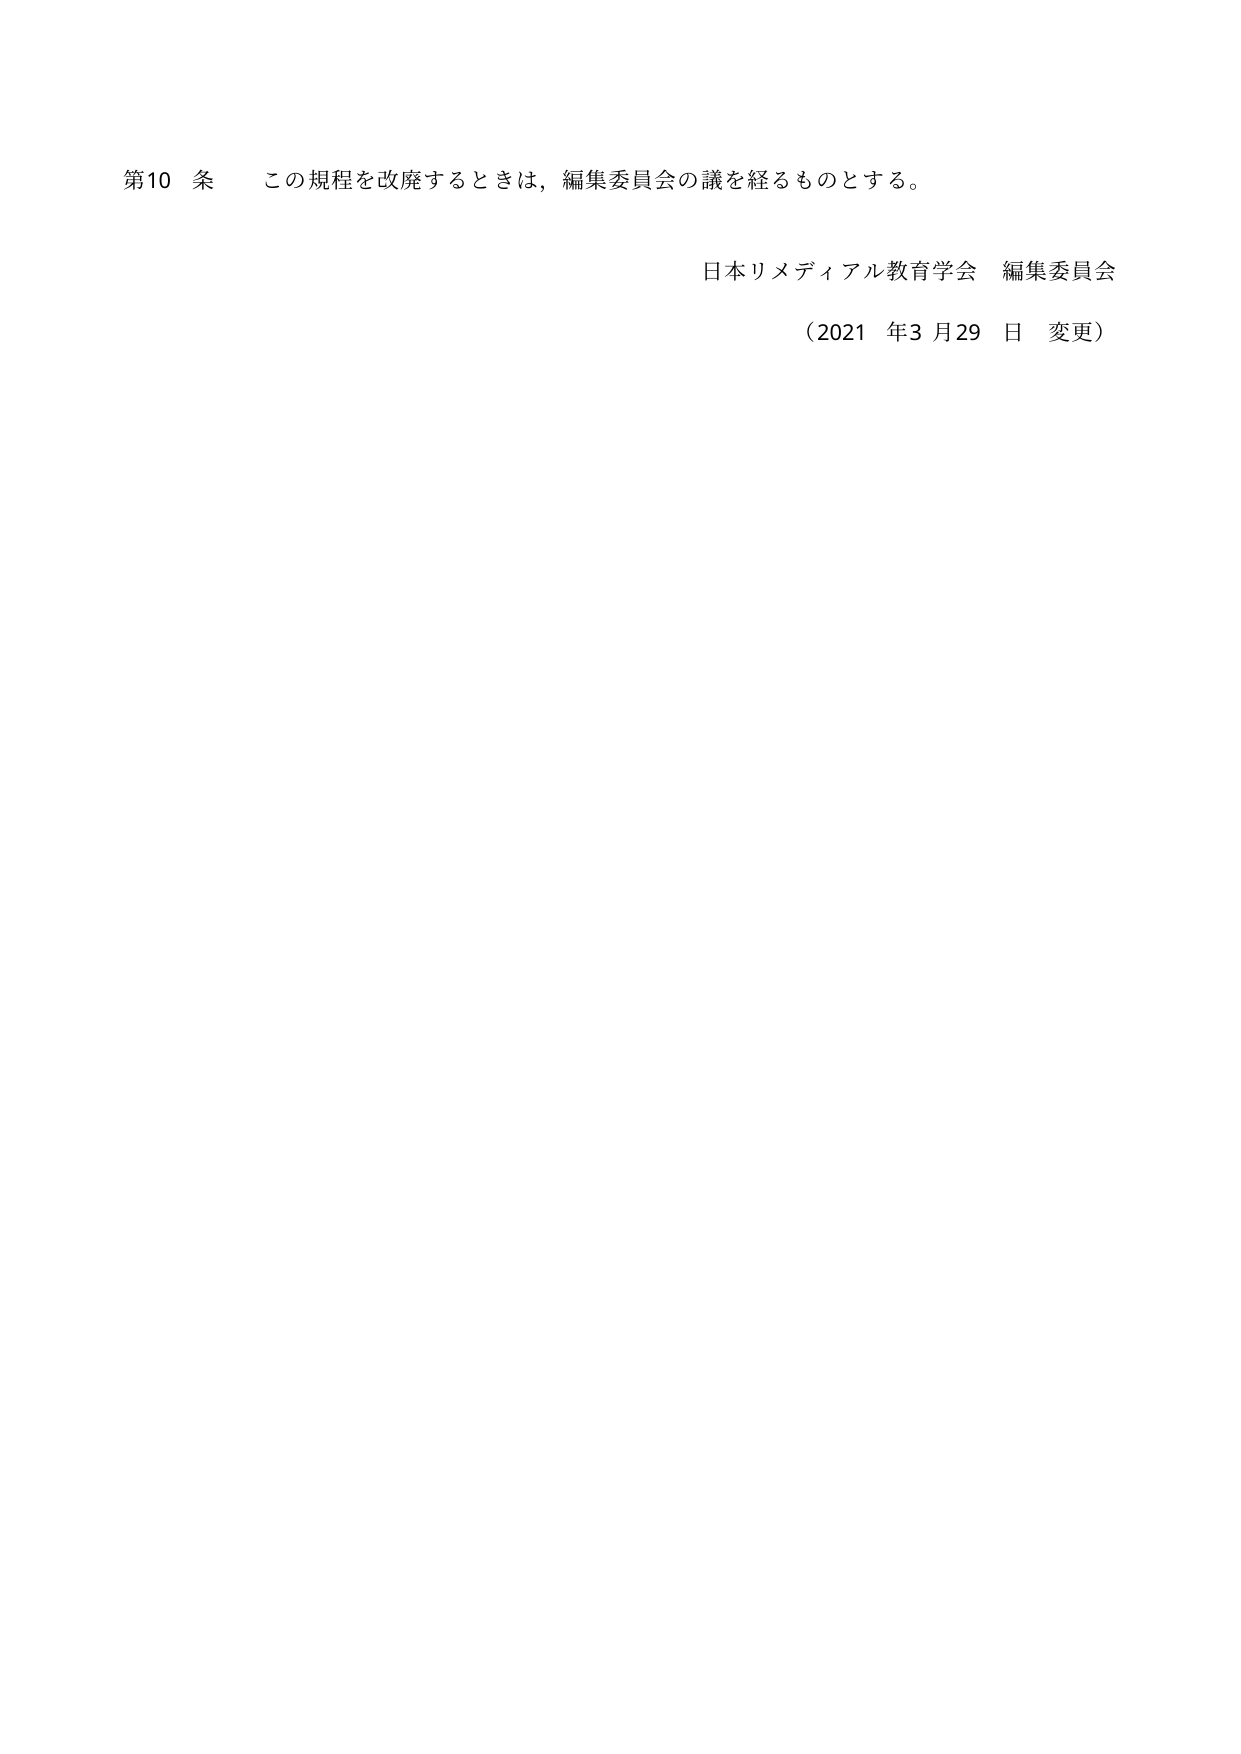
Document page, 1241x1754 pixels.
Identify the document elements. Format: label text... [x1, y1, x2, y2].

text （2021 年3 月29日 変更） [123, 301, 1117, 361]
text 第10条 この規程を改廃するときは，編集委員会の議を経るものとする。 [123, 149, 1117, 210]
text 日本リメディアル教育学会 編集委員会 [123, 240, 1117, 301]
